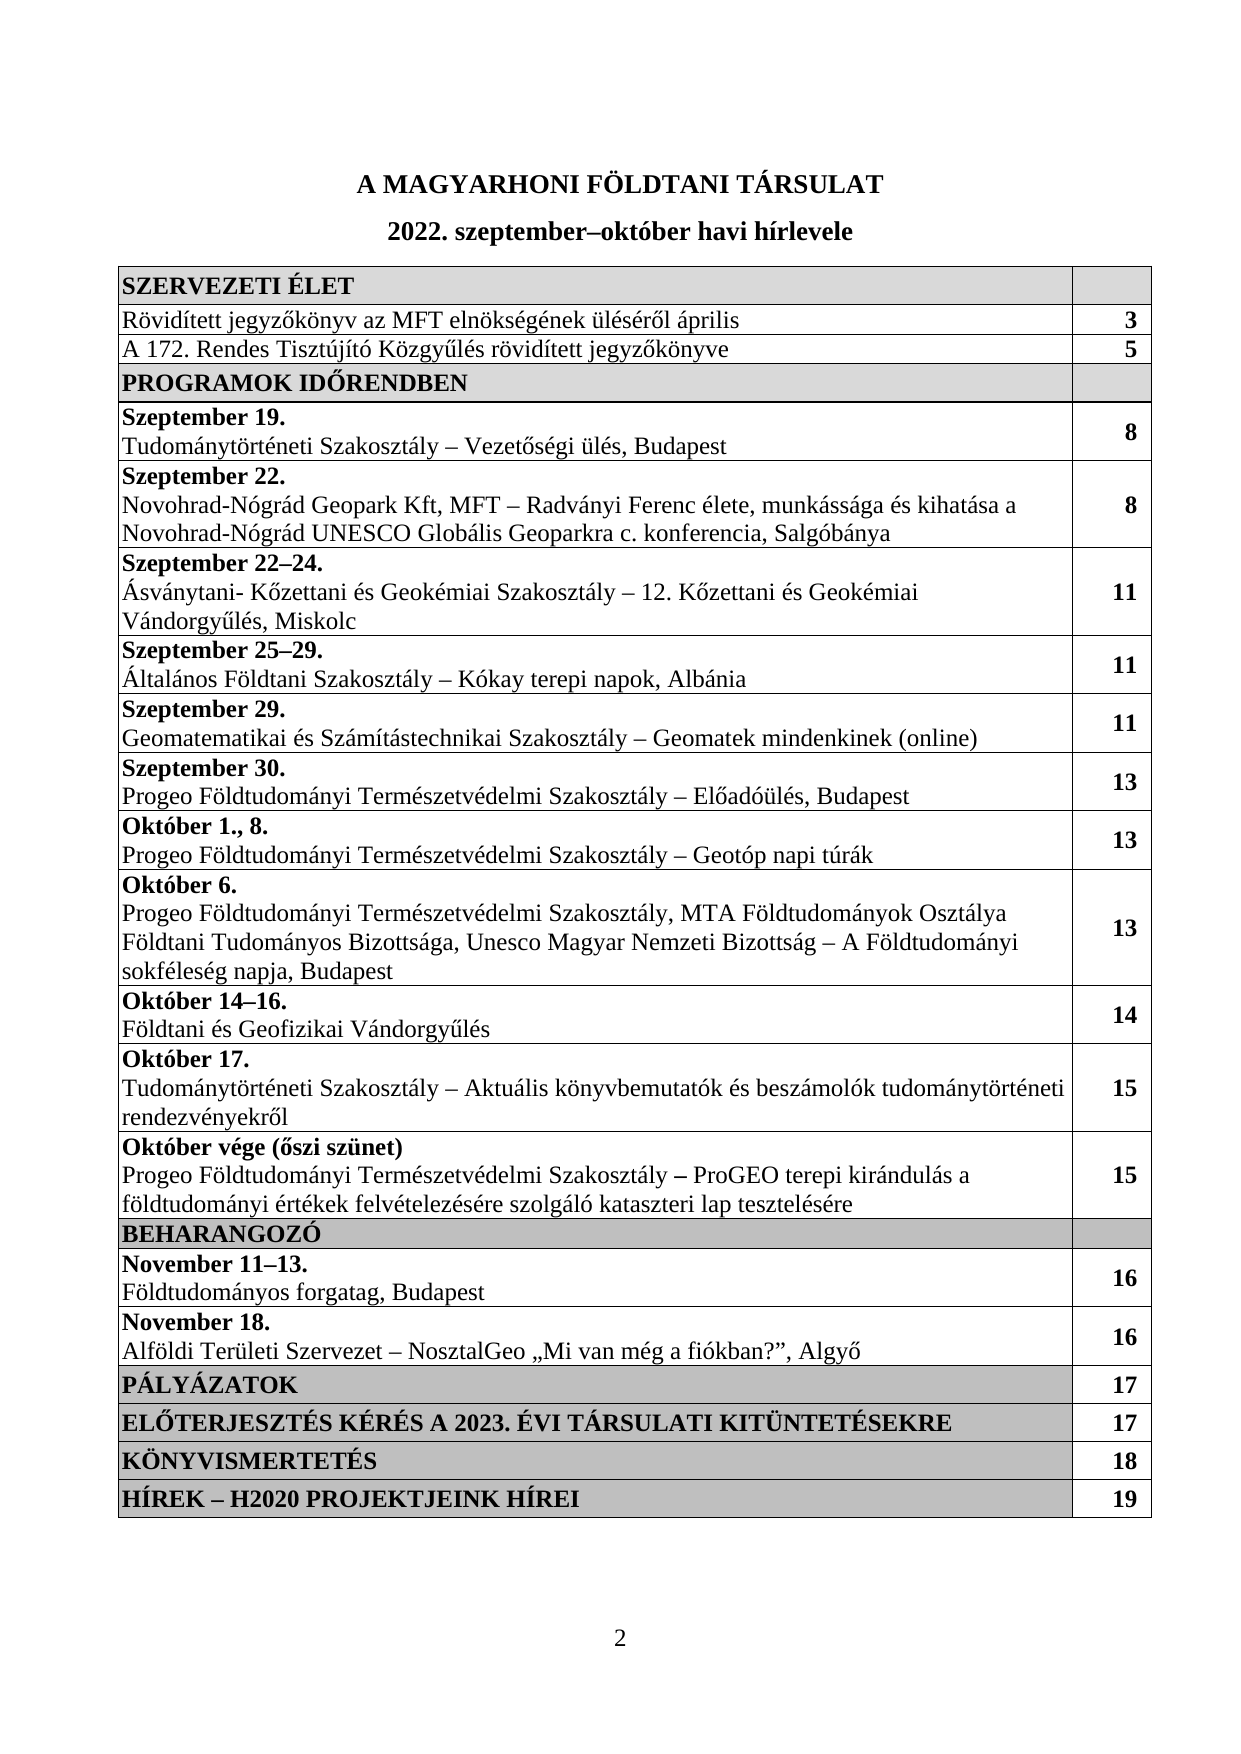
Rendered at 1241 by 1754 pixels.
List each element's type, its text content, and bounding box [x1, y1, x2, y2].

table_cell 14 [1073, 986, 1151, 1043]
table_cell 15 [1073, 1044, 1151, 1131]
table_cell 11 [1073, 636, 1151, 693]
table_cell 13 [1073, 753, 1151, 810]
table_cell 15 [1073, 1132, 1151, 1218]
table_cell PROGRAMOK IDŐRENDBEN [119, 364, 1072, 401]
table_cell [1073, 364, 1151, 401]
table_cell Október vége (őszi szünet) Progeo Földtudományi Természetvédelmi Szakosztály – ProGEO terepi kirándulás a földtudományi értékek felvételezésére szolgáló kataszteri lap tesztelésére [119, 1132, 1072, 1218]
table_cell PÁLYÁZATOK [119, 1366, 1072, 1403]
table_cell Október 1., 8. Progeo Földtudományi Természetvédelmi Szakosztály – Geotóp napi túrák [119, 811, 1072, 869]
table_cell Szeptember 29. Geomatematikai és Számítástechnikai Szakosztály – Geomatek mindenkinek (online) [119, 694, 1072, 752]
table_cell Október 14–16. Földtani és Geofizikai Vándorgyűlés [119, 986, 1072, 1043]
table_cell Szeptember 22–24. Ásványtani- Kőzettani és Geokémiai Szakosztály – 12. Kőzettani és Geokémiai Vándorgyűlés, Miskolc [119, 548, 1072, 634]
table_cell 19 [1073, 1480, 1151, 1517]
table_cell 11 [1073, 694, 1151, 752]
table_cell 13 [1073, 811, 1151, 869]
text A MAGYARHONI FÖLDTANI TÁRSULAT 2022. szeptember–október havi hírlevele [118, 168, 1122, 246]
table_cell HÍREK – H2020 PROJEKTJEINK HÍREI [119, 1480, 1072, 1517]
table_cell Október 6. Progeo Földtudományi Természetvédelmi Szakosztály, MTA Földtudományok Osztálya Földtani Tudományos Bizottsága, Unesco Magyar Nemzeti Bizottság – A Földtudományi sokféleség napja, Budapest [119, 870, 1072, 985]
table_cell Szeptember 19. Tudománytörténeti Szakosztály – Vezetőségi ülés, Budapest [119, 403, 1072, 460]
table_cell Szeptember 30. Progeo Földtudományi Természetvédelmi Szakosztály – Előadóülés, Budapest [119, 753, 1072, 810]
table_header [1073, 267, 1151, 304]
table_cell 3 [1073, 305, 1151, 333]
table_cell ELŐTERJESZTÉS KÉRÉS A 2023. ÉVI TÁRSULATI KITÜNTETÉSEKRE [119, 1404, 1072, 1441]
table_cell 16 [1073, 1249, 1151, 1306]
table_cell 8 [1073, 403, 1151, 460]
table_cell KÖNYVISMERTETÉS [119, 1442, 1072, 1479]
table_cell 11 [1073, 548, 1151, 634]
table_cell Szeptember 25–29. Általános Földtani Szakosztály – Kókay terepi napok, Albánia [119, 636, 1072, 693]
table_cell Szeptember 22. Novohrad-Nógrád Geopark Kft, MFT – Radványi Ferenc élete, munkássága és kihatása a Novohrad-Nógrád UNESCO Globális Geoparkra c. konferencia, Salgóbánya [119, 461, 1072, 547]
table_cell 13 [1073, 870, 1151, 985]
table_cell Rövidített jegyzőkönyv az MFT elnökségének üléséről április [119, 305, 1072, 333]
table_cell November 18. Alföldi Területi Szervezet – NosztalGeo „Mi van még a fiókban?”, Algyő [119, 1307, 1072, 1365]
table_cell November 11–13. Földtudományos forgatag, Budapest [119, 1249, 1072, 1306]
table_cell BEHARANGOZÓ [119, 1219, 1072, 1248]
table_cell 16 [1073, 1307, 1151, 1365]
table_cell [1073, 1219, 1151, 1248]
table_header SZERVEZETI ÉLET [119, 267, 1072, 304]
table_cell 5 [1073, 335, 1151, 363]
table_cell 8 [1073, 461, 1151, 547]
table_cell A 172. Rendes Tisztújító Közgyűlés rövidített jegyzőkönyve [119, 335, 1072, 363]
table_cell 18 [1073, 1442, 1151, 1479]
table_cell 17 [1073, 1366, 1151, 1403]
table_cell 17 [1073, 1404, 1151, 1441]
table_cell Október 17. Tudománytörténeti Szakosztály – Aktuális könyvbemutatók és beszámolók tudománytörténeti rendezvényekről [119, 1044, 1072, 1131]
